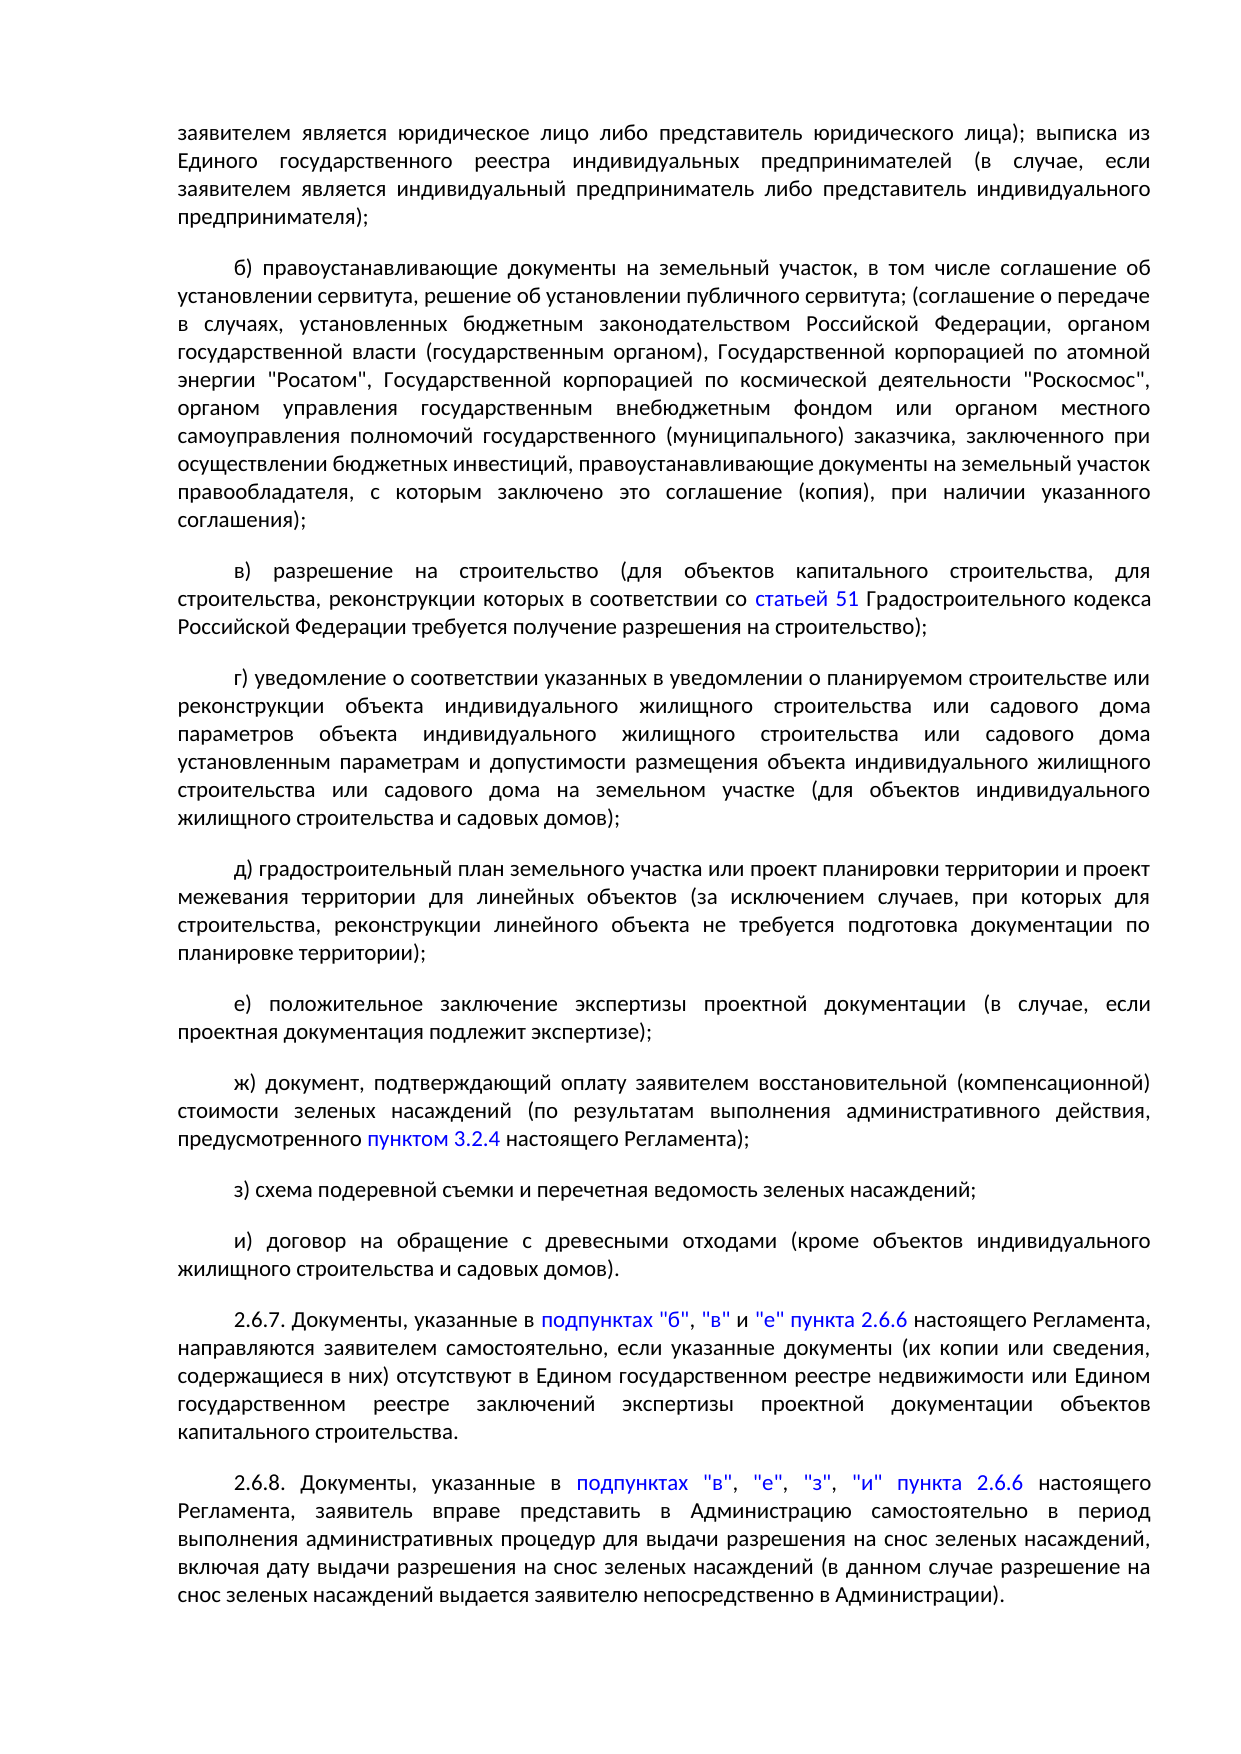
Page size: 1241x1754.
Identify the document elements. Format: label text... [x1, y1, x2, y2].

text 2.6.8. Документы, указанные в подпунктах "в", "е", "з", "и" пункта 2.6.6 настоящего Регламента, заявитель вправе представить в Администрацию самостоятельно в период выполнения административных процедур для выдачи разрешения на снос зеленых насаждений, включая дату выдачи разрешения на снос зеленых насаждений (в данном случае разрешение на снос зеленых насаждений выдается заявителю непосредственно в Администрации). [177, 1468, 1152, 1608]
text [177, 118, 1152, 230]
text в) разрешение на строительство (для объектов капитального строительства, для строительства, реконструкции которых в соответствии со статьей 51 Градостроительного кодекса Российской Федерации требуется получение разрешения на строительство); [177, 556, 1152, 640]
text и) договор на обращение с древесными отходами (кроме объектов индивидуального жилищного строительства и садовых домов). [177, 1226, 1152, 1282]
text д) градостроительный план земельного участка или проект планировки территории и проект межевания территории для линейных объектов (за исключением случаев, при которых для строительства, реконструкции линейного объекта не требуется подготовка документации по планировке территории); [177, 854, 1152, 966]
text е) положительное заключение экспертизы проектной документации (в случае, если проектная документация подлежит экспертизе); [177, 989, 1152, 1045]
text г) уведомление о соответствии указанных в уведомлении о планируемом строительстве или реконструкции объекта индивидуального жилищного строительства или садового дома параметров объекта индивидуального жилищного строительства или садового дома установленным параметрам и допустимости размещения объекта индивидуального жилищного строительства или садового дома на земельном участке (для объектов индивидуального жилищного строительства и садовых домов); [177, 663, 1152, 831]
text з) схема подеревной съемки и перечетная ведомость зеленых насаждений; [177, 1175, 1152, 1203]
text б) правоустанавливающие документы на земельный участок, в том числе соглашение об установлении сервитута, решение об установлении публичного сервитута; (соглашение о передаче в случаях, установленных бюджетным законодательством Российской Федерации, органом государственной власти (государственным органом), Государственной корпорацией по атомной энергии "Росатом", Государственной корпорацией по космической деятельности "Роскосмос", органом управления государственным внебюджетным фондом или органом местного самоуправления полномочий государственного (муниципального) заказчика, заключенного при осуществлении бюджетных инвестиций, правоустанавливающие документы на земельный участок правообладателя, с которым заключено это соглашение (копия), при наличии указанного соглашения); [177, 253, 1152, 533]
text ж) документ, подтверждающий оплату заявителем восстановительной (компенсационной) стоимости зеленых насаждений (по результатам выполнения административного действия, предусмотренного пунктом 3.2.4 настоящего Регламента); [177, 1068, 1152, 1152]
text 2.6.7. Документы, указанные в подпунктах "б", "в" и "е" пункта 2.6.6 настоящего Регламента, направляются заявителем самостоятельно, если указанные документы (их копии или сведения, содержащиеся в них) отсутствуют в Едином государственном реестре недвижимости или Едином государственном реестре заключений экспертизы проектной документации объектов капитального строительства. [177, 1305, 1152, 1445]
